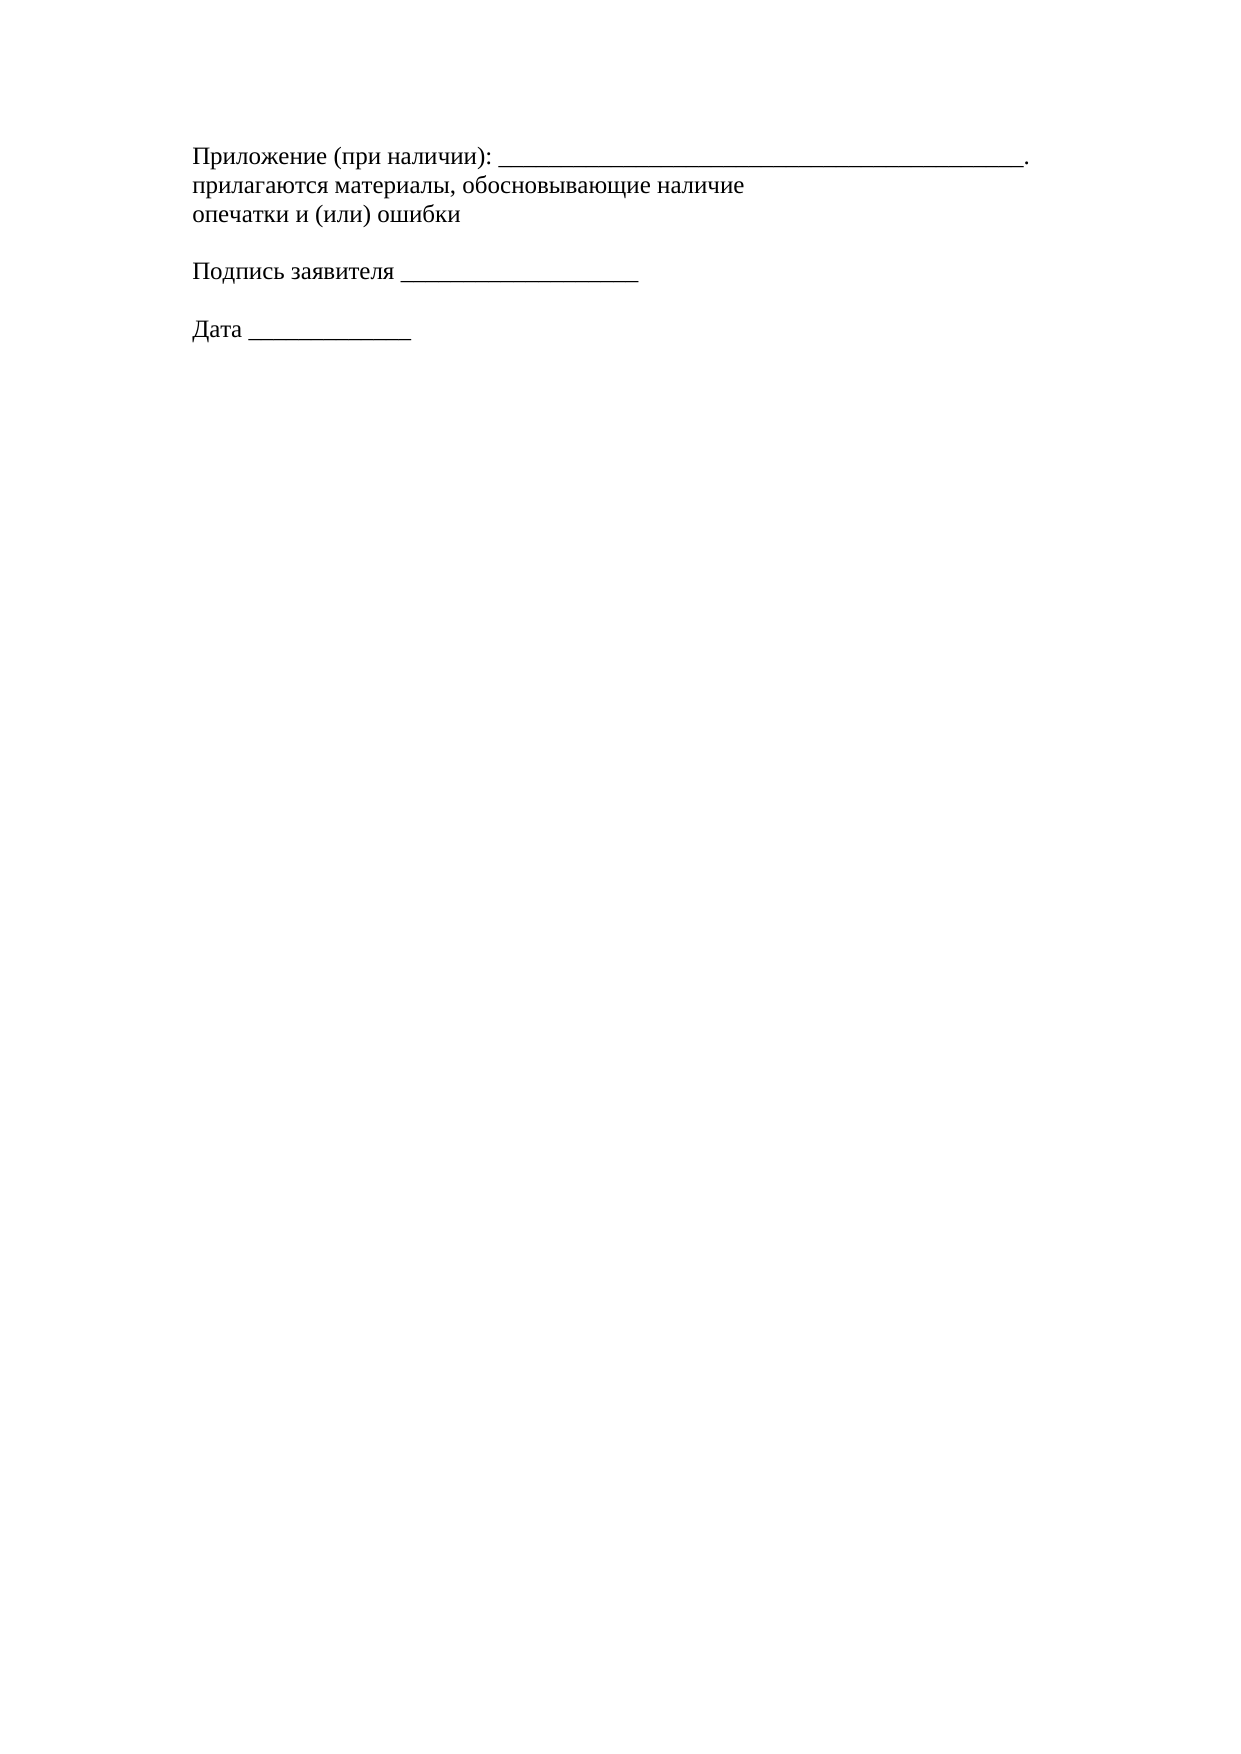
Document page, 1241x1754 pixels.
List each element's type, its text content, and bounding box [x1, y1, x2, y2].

text опечатки и (или) ошибки [118, 199, 1193, 227]
text Подпись заявителя ___________________ [118, 256, 1193, 285]
text Дата _____________ [118, 314, 1193, 342]
text Приложение (при наличии): __________________________________________. [118, 141, 1193, 170]
text прилагаются материалы, обосновывающие наличие [118, 170, 1193, 199]
